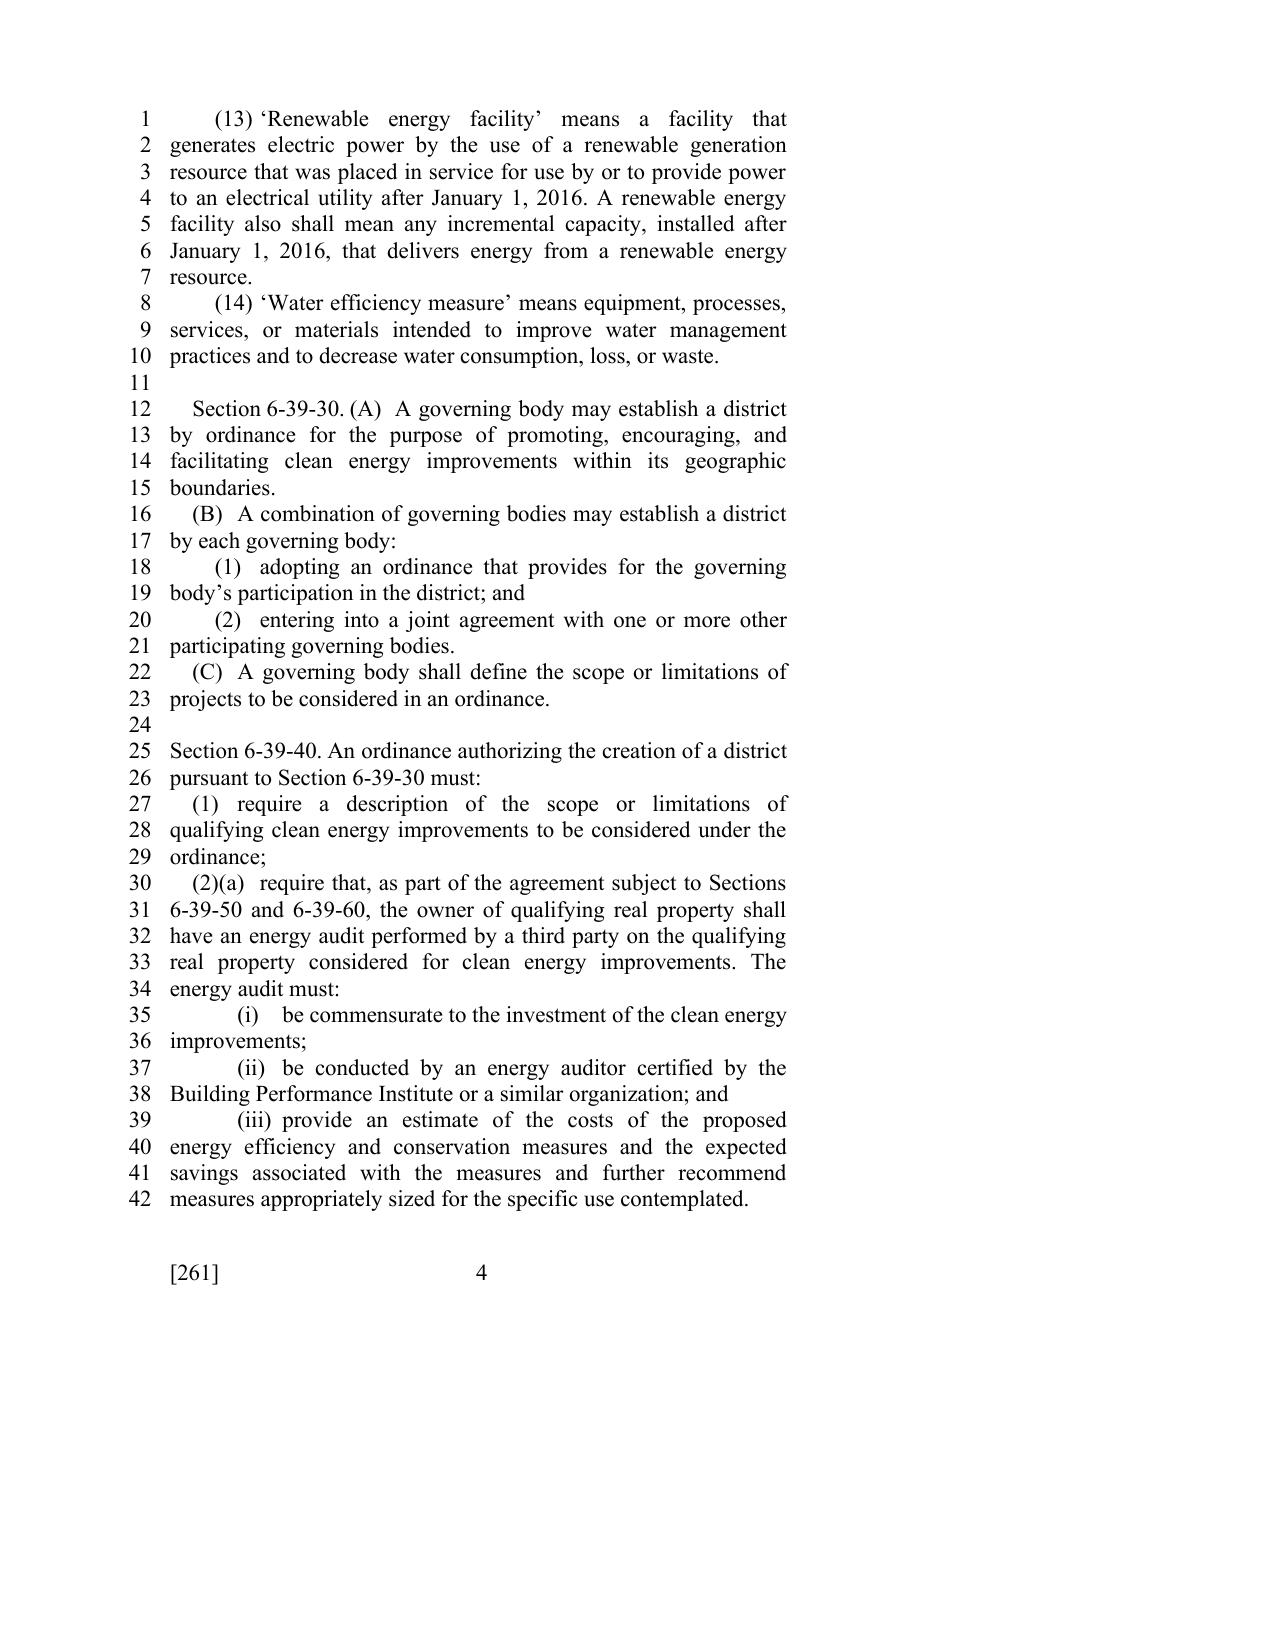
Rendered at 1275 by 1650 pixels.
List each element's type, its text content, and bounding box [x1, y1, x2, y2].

text Section 6-39-40. An ordinance authorizing the creation of a district pursuant to Section 6-39-30 must: [169, 737, 787, 790]
text Section 6-39-30. (A) A governing body may establish a district by ordinance for the purpose of promoting, encouraging, and facilitating clean energy improvements within its geographic boundaries. [169, 395, 787, 500]
text (i) be commensurate to the investment of the clean energy improvements; [169, 1001, 787, 1054]
text (C) A governing body shall define the scope or limitations of projects to be considered in an ordinance. [169, 658, 787, 711]
text (1) require a description of the scope or limitations of qualifying clean energy improvements to be considered under the ordinance; [169, 790, 787, 869]
text (iii) provide an estimate of the costs of the proposed energy efficiency and conservation measures and the expected savings associated with the measures and further recommend measures appropriately sized for the specific use contemplated. [169, 1106, 787, 1212]
text (13) ‘Renewable energy facility’ means a facility that generates electric power by the use of a renewable generation resource that was placed in service for use by or to provide power to an electrical utility after January 1, 2016. A renewable energy facility also shall mean any incremental capacity, installed after January 1, 2016, that delivers energy from a renewable energy resource. [169, 105, 787, 289]
text (B) A combination of governing bodies may establish a district by each governing body: [169, 500, 787, 553]
text (ii) be conducted by an energy auditor certified by the Building Performance Institute or a similar organization; and [169, 1054, 787, 1106]
text (2) entering into a joint agreement with one or more other participating governing bodies. [169, 606, 787, 658]
text (14) ‘Water efficiency measure’ means equipment, processes, services, or materials intended to improve water management practices and to decrease water consumption, loss, or waste. [169, 289, 787, 368]
text (2)(a) require that, as part of the agreement subject to Sections 6-39-50 and 6-39-60, the owner of qualifying real property shall have an energy audit performed by a third party on the qualifying real property considered for clean energy improvements. The energy audit must: [169, 869, 787, 1001]
text (1) adopting an ordinance that provides for the governing body’s participation in the district; and [169, 553, 787, 606]
